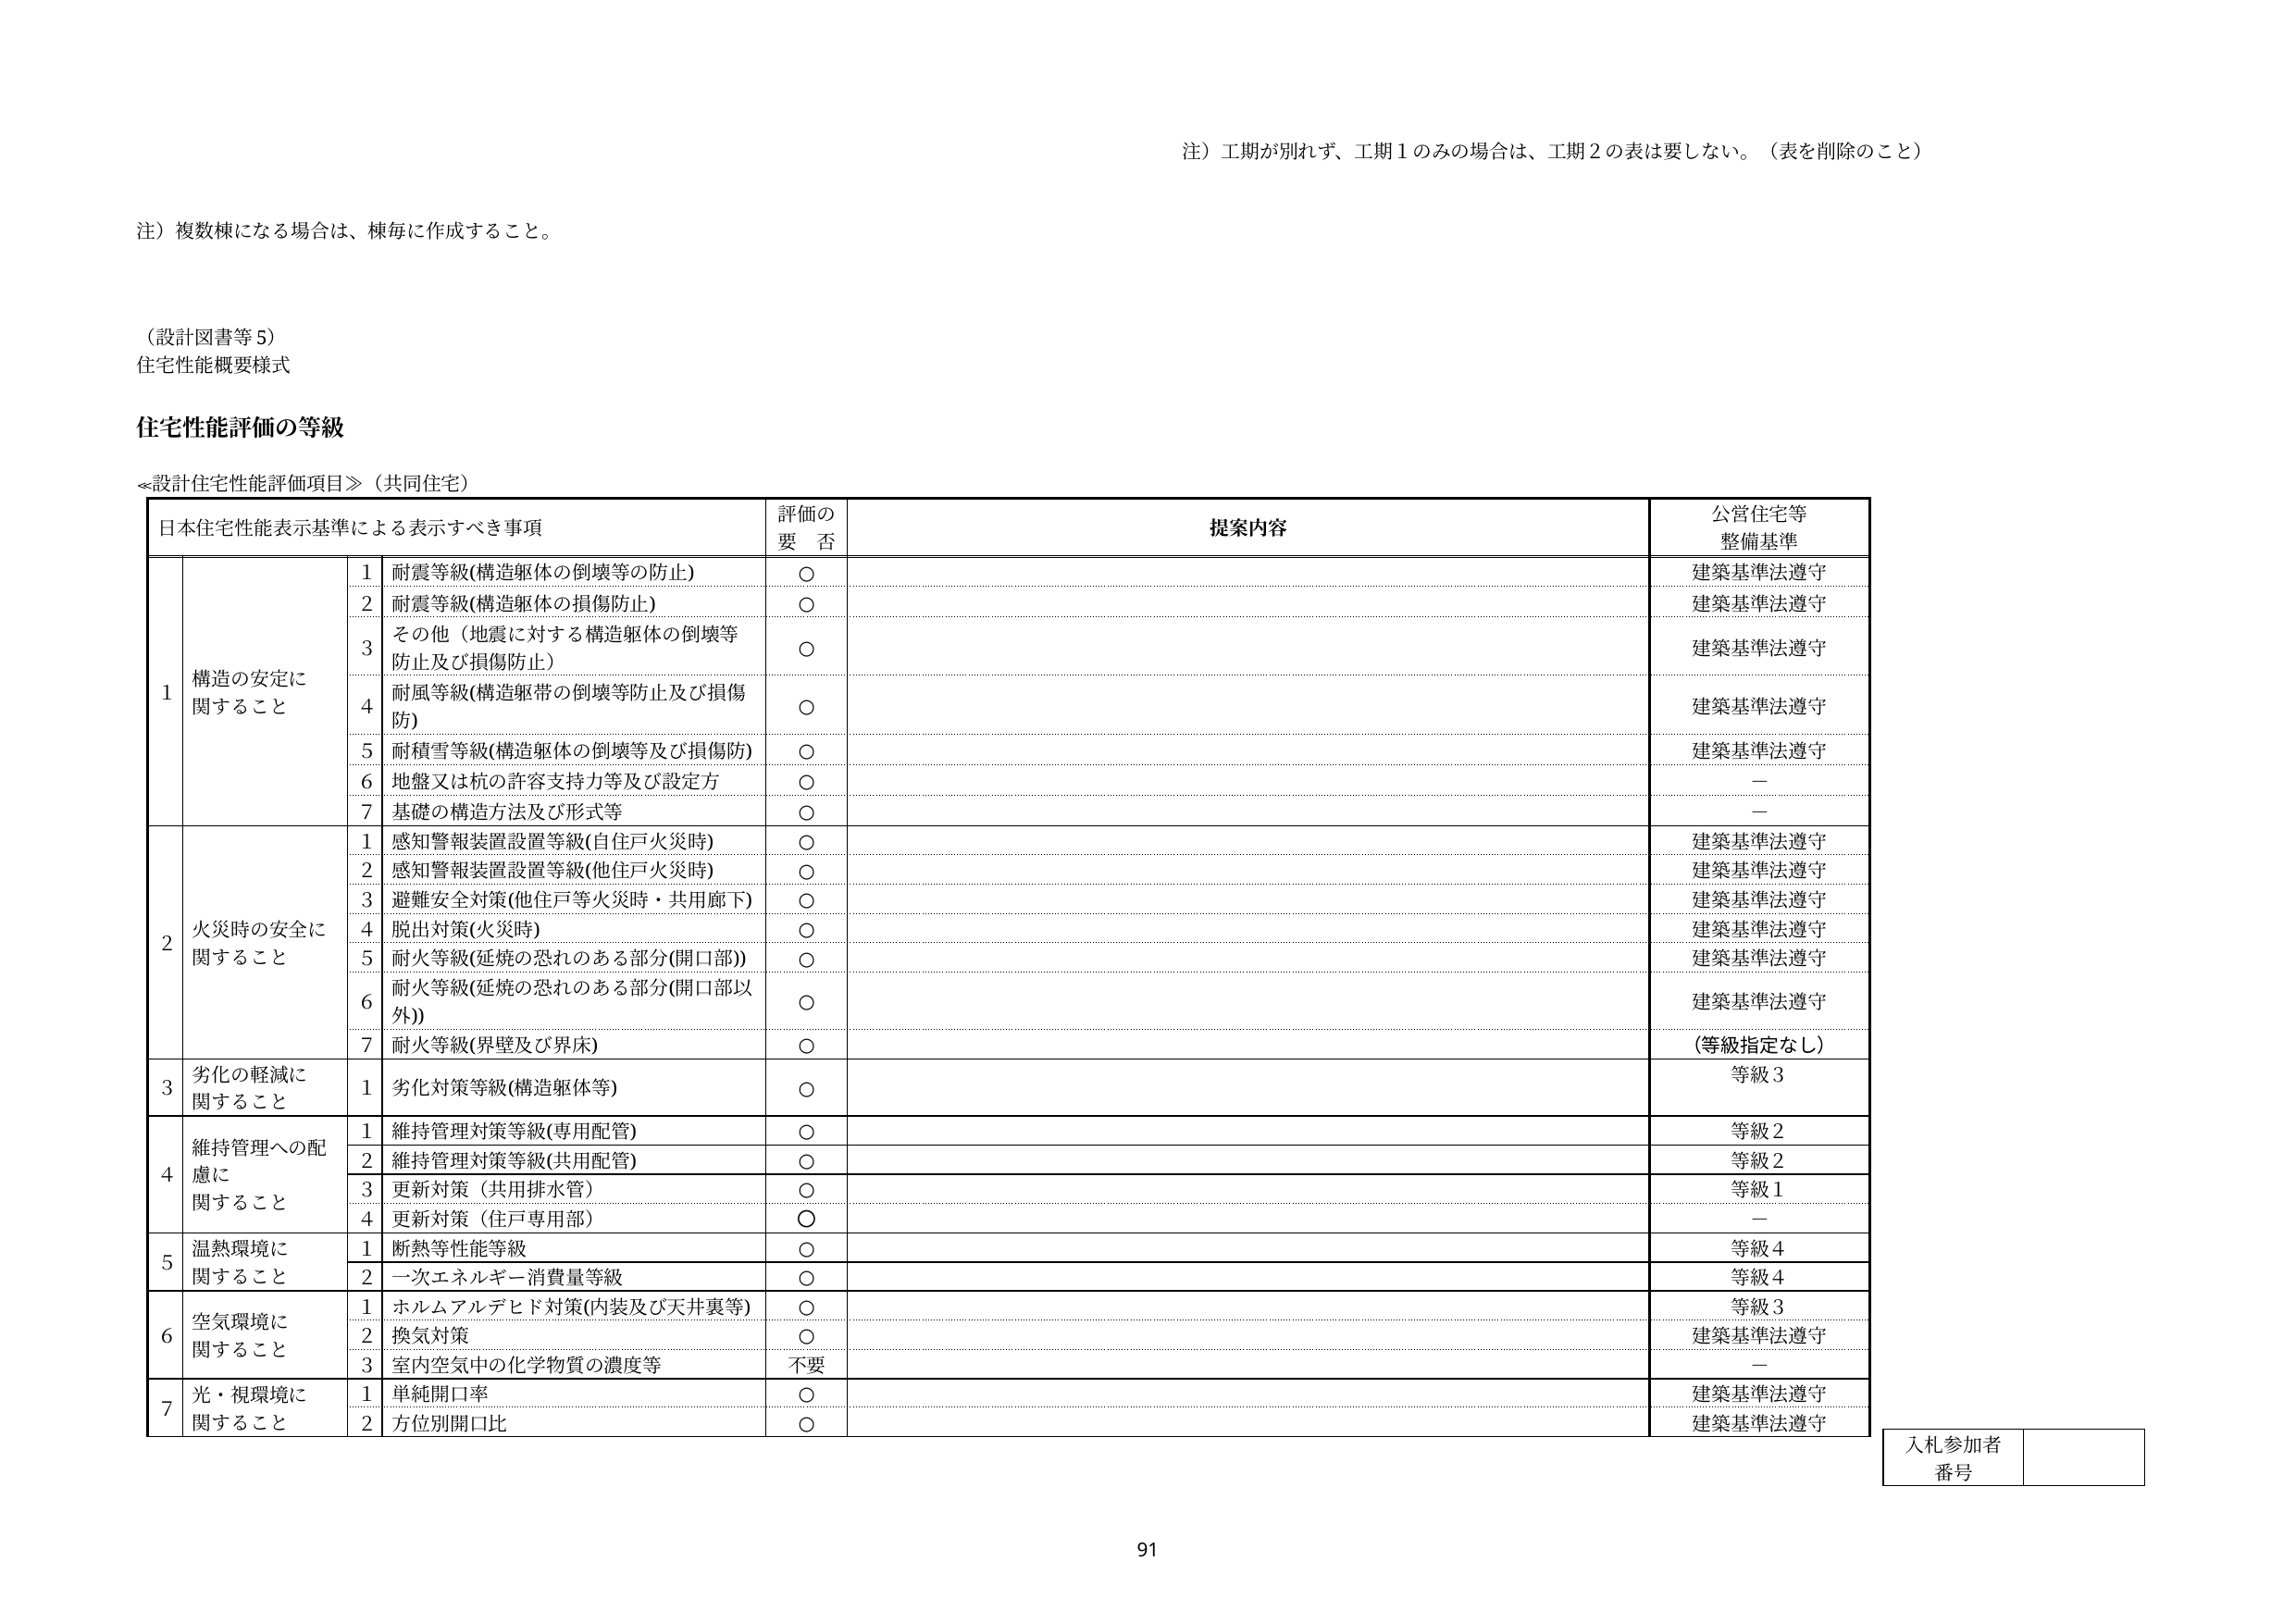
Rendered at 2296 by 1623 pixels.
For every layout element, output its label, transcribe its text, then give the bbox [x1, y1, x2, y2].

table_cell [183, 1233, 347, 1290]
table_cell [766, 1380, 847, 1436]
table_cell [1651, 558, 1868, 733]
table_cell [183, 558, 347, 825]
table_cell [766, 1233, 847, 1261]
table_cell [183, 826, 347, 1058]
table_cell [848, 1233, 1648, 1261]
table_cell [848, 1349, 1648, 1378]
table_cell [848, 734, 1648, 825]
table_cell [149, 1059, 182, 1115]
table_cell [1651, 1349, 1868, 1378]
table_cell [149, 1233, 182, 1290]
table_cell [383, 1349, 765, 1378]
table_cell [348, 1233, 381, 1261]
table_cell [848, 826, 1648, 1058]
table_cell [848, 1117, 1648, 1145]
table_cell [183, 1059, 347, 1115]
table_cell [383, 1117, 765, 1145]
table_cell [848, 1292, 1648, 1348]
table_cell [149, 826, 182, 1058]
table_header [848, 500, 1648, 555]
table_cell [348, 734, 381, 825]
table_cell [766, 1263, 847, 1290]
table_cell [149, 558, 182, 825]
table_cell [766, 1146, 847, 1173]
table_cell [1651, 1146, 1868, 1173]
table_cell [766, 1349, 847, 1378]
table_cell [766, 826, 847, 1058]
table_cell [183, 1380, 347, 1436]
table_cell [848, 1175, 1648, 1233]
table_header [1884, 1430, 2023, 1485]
text 住宅性能評価の等級 [137, 409, 2159, 442]
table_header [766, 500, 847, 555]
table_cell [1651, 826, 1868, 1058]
text 住宅性能概要様式 [137, 350, 2159, 378]
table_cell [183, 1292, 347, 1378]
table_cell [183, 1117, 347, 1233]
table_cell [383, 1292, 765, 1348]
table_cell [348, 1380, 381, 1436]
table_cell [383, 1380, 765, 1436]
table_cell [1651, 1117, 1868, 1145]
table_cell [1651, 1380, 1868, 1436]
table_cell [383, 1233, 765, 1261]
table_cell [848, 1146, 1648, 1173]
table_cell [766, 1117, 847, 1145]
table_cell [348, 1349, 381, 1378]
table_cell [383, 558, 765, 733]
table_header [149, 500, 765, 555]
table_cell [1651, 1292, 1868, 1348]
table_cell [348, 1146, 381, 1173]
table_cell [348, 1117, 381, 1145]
text 注）工期が別れず、工期１のみの場合は、工期２の表は要しない。（表を削除のこと） [1183, 137, 2159, 165]
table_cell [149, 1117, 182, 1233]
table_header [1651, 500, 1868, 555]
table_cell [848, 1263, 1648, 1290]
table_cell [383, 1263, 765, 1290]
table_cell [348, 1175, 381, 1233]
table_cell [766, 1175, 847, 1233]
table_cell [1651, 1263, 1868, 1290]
text ≪設計住宅性能評価項目≫（共同住宅） [137, 469, 2159, 497]
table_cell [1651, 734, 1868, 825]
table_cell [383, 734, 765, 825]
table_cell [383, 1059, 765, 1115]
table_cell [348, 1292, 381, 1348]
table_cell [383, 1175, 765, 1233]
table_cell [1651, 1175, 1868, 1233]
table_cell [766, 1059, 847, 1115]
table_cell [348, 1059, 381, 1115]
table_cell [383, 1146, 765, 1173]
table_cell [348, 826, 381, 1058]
text （設計図書等5） [137, 322, 2159, 350]
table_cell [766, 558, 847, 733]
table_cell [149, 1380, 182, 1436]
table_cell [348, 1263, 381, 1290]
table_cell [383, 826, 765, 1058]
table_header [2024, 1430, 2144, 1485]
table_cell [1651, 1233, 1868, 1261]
text 注）複数棟になる場合は、棟毎に作成すること。 [137, 216, 1113, 243]
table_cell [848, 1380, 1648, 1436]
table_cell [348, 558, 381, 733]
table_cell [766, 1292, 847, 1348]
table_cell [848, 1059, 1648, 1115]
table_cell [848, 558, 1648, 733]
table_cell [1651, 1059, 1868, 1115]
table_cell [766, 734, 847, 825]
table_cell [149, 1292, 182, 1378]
